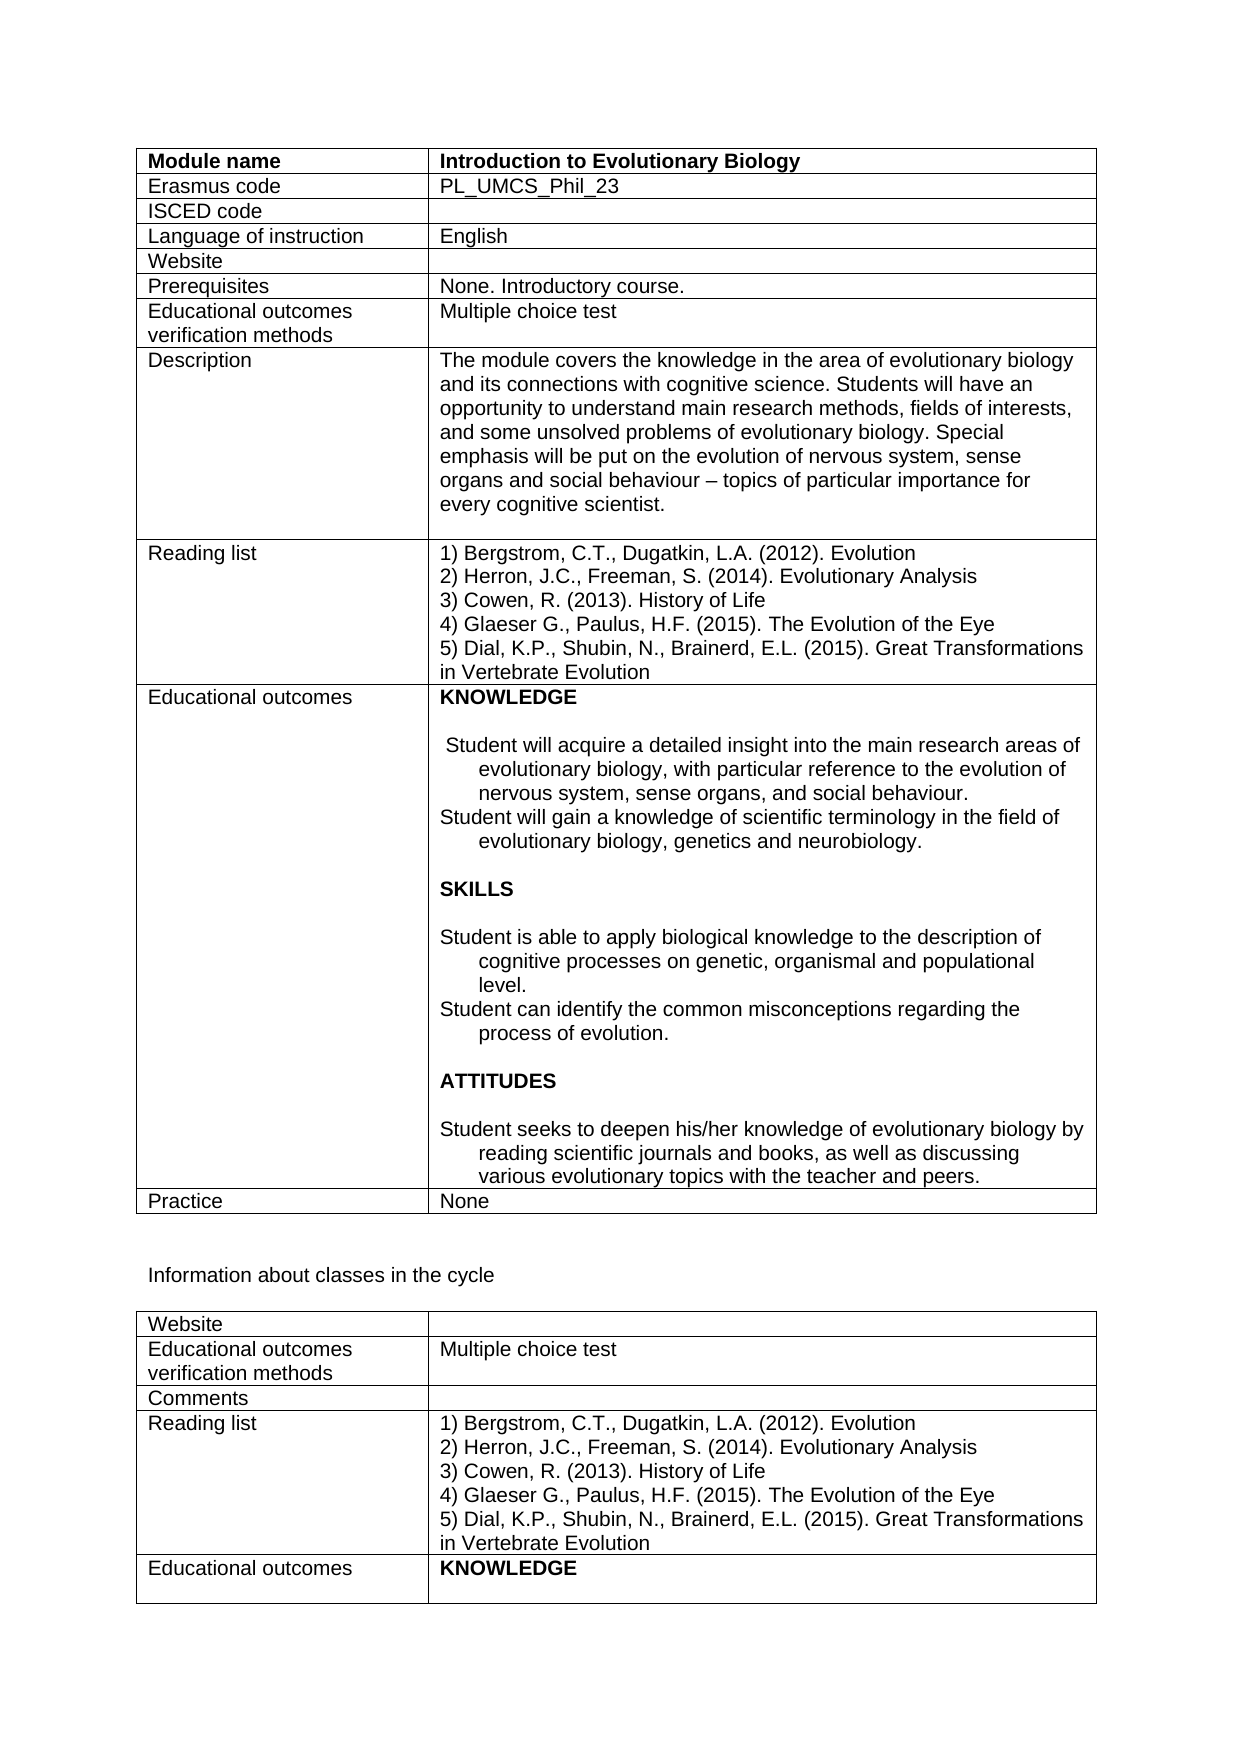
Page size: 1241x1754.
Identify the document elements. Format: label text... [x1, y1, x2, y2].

table_cell [429, 199, 1096, 223]
table_header [429, 1312, 1096, 1336]
table_cell ISCED code [137, 199, 428, 223]
table_cell Practice [137, 1189, 428, 1213]
table_cell English [429, 224, 1096, 248]
table_cell PL_UMCS_Phil_23 [429, 174, 1096, 198]
table_cell Reading list [137, 1411, 428, 1554]
table_cell Multiple choice test [429, 299, 1096, 347]
table_header Module name [137, 149, 428, 173]
table_cell Website [137, 249, 428, 273]
table_cell Reading list [137, 540, 428, 684]
table_cell [429, 249, 1096, 273]
table_cell None [429, 1189, 1096, 1213]
table_cell Comments [137, 1386, 428, 1409]
table_header Website [137, 1312, 428, 1336]
table_cell The module covers the knowledge in the area of evolutionary biology and its connections with cognitive science. Students will have an opportunity to understand main research methods, fields of interests, and some unsolved problems of evolutionary biology. Special emphasis will be put on the evolution of nervous system, sense organs and social behaviour – topics of particular importance for every cognitive scientist. [429, 348, 1096, 539]
table_cell None. Introductory course. [429, 274, 1096, 298]
table_cell Prerequisites [137, 274, 428, 298]
table_cell Educational outcomes verification methods [137, 1337, 428, 1384]
table_cell [429, 1386, 1096, 1409]
table_cell 1) Bergstrom, C.T., Dugatkin, L.A. (2012). Evolution 2) Herron, J.C., Freeman, S. (2014). Evolutionary Analysis 3) Cowen, R. (2013). History of Life 4) Glaeser G., Paulus, H.F. (2015). The Evolution of the Eye 5) Dial, K.P., Shubin, N., Brainerd, E.L. (2015). Great Transformations in Vertebrate Evolution [429, 540, 1096, 684]
table_cell Multiple choice test [429, 1337, 1096, 1384]
table_cell KNOWLEDGE Student will acquire a detailed insight into the main research areas of evolutionary biology, with particular reference to the evolution of nervous system, sense organs, and social behaviour. Student will gain a knowledge of scientific terminology in the field of evolutionary biology, genetics and neurobiology. SKILLS Student is able to apply biological knowledge to the description of cognitive processes on genetic, organismal and populational level. Student can identify the common misconceptions regarding the process of evolution. ATTITUDES Student seeks to deepen his/her knowledge of evolutionary biology by reading scientific journals and books, as well as discussing various evolutionary topics with the teacher and peers. [429, 685, 1096, 1188]
table_cell Erasmus code [137, 174, 428, 198]
table_cell Educational outcomes verification methods [137, 299, 428, 347]
text Information about classes in the cycle [148, 1263, 1093, 1287]
table_cell Language of instruction [137, 224, 428, 248]
table_header Introduction to Evolutionary Biology [429, 149, 1096, 173]
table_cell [429, 1555, 1096, 1603]
table_cell 1) Bergstrom, C.T., Dugatkin, L.A. (2012). Evolution 2) Herron, J.C., Freeman, S. (2014). Evolutionary Analysis 3) Cowen, R. (2013). History of Life 4) Glaeser G., Paulus, H.F. (2015). The Evolution of the Eye 5) Dial, K.P., Shubin, N., Brainerd, E.L. (2015). Great Transformations in Vertebrate Evolution [429, 1411, 1096, 1554]
table_cell Educational outcomes [137, 685, 428, 1188]
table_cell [137, 1555, 428, 1603]
table_cell Description [137, 348, 428, 539]
